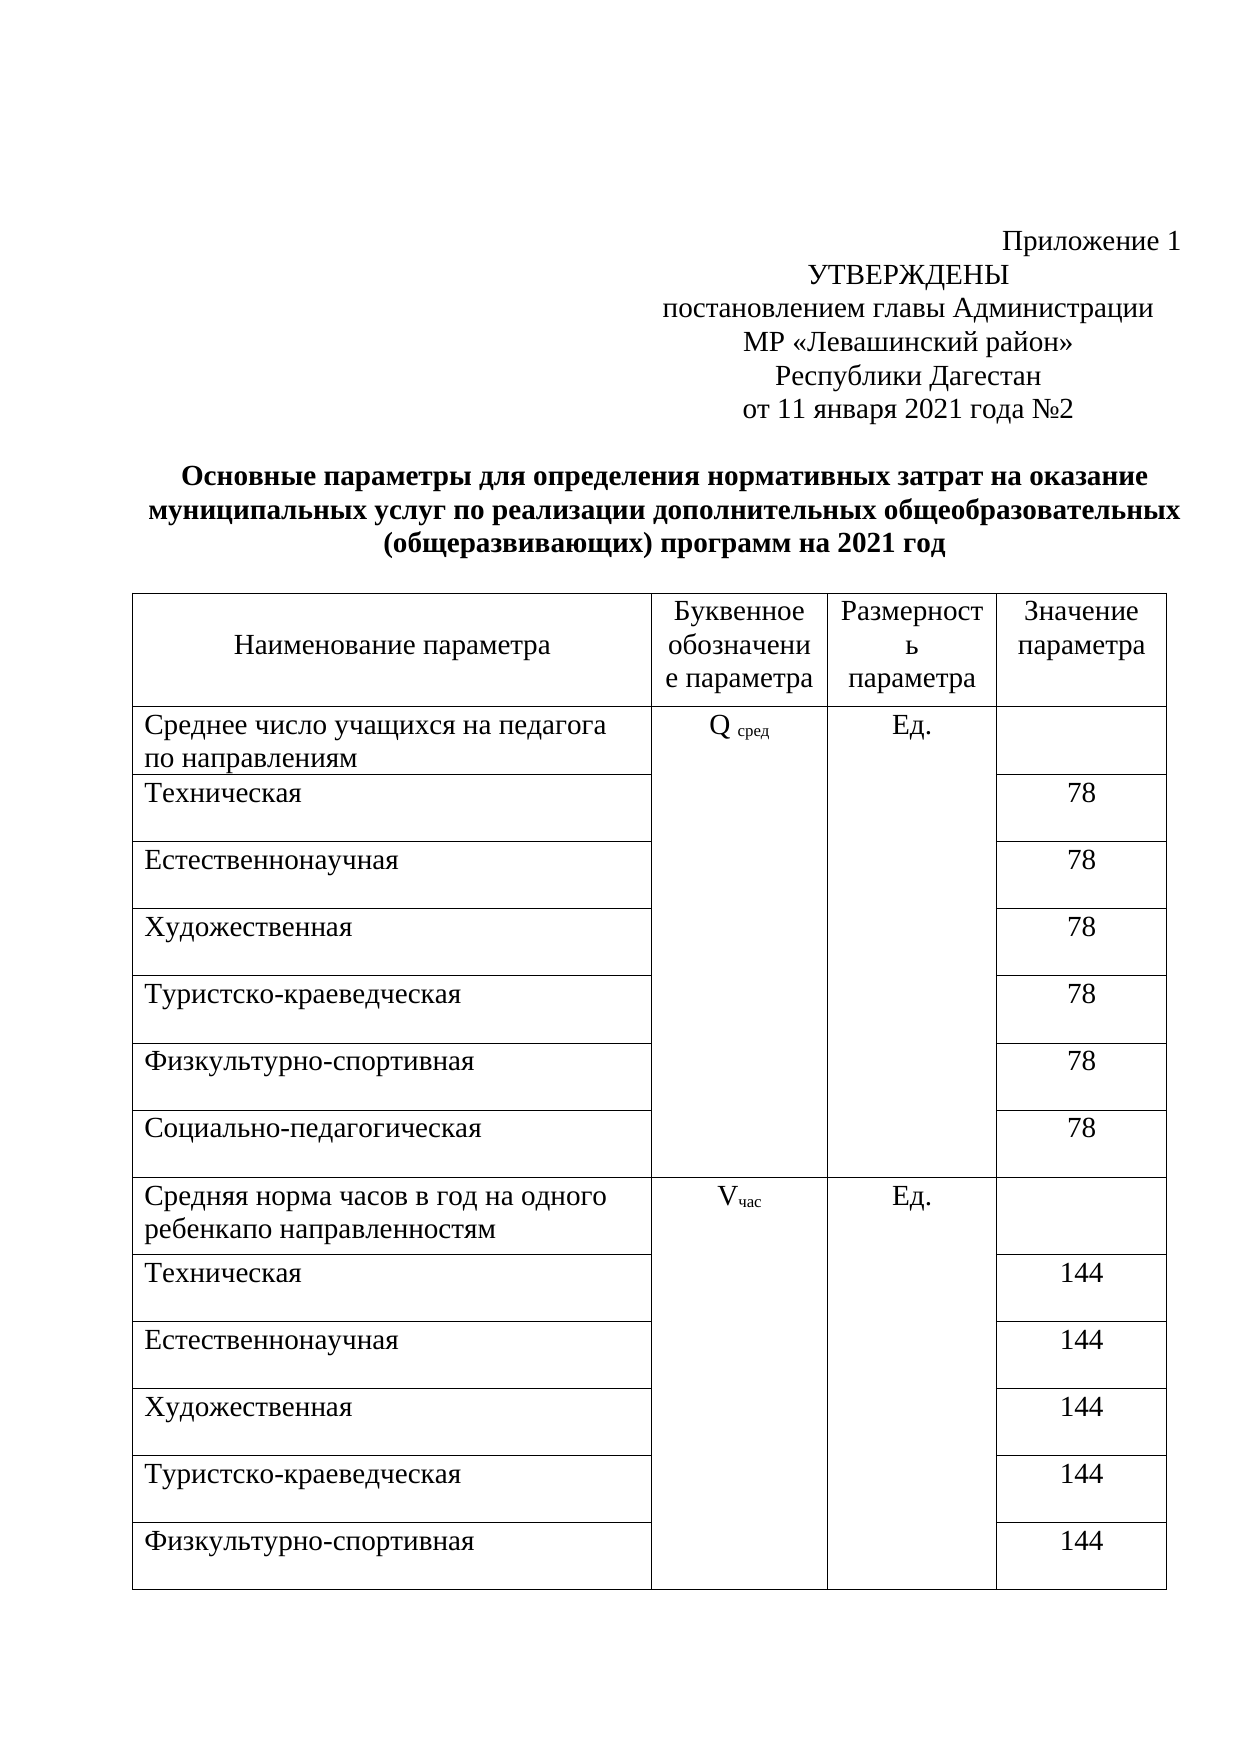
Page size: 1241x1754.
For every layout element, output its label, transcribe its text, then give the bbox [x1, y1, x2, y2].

table_cell Ед. [828, 1178, 996, 1589]
table_cell 78 [997, 1111, 1166, 1177]
table_cell Естественнонаучная [133, 842, 651, 908]
table_cell 78 [997, 976, 1166, 1042]
text постановлением главы Администрации [148, 291, 1181, 324]
table_cell [997, 707, 1166, 774]
table_header Значение параметра [997, 594, 1166, 706]
table_cell Туристско-краеведческая [133, 976, 651, 1042]
table_cell Художественная [133, 1389, 651, 1455]
table_cell Социально-педагогическая [133, 1111, 651, 1177]
table_cell Естественнонаучная [133, 1322, 651, 1388]
table_cell [997, 1178, 1166, 1254]
table_cell 144 [997, 1322, 1166, 1388]
text Республики Дагестан [148, 358, 1181, 391]
table_header Размерность параметра [828, 594, 996, 706]
table_cell 78 [997, 1044, 1166, 1109]
table_cell 144 [997, 1389, 1166, 1455]
table_cell Средняя норма часов в год на одного ребенкапо направленностям [133, 1178, 651, 1254]
table_cell Физкультурно-спортивная [133, 1523, 651, 1589]
table_cell Q сред [652, 707, 827, 1177]
text УТВЕРЖДЕНЫ [148, 257, 1181, 291]
table_cell Vчас [652, 1178, 827, 1589]
table_cell 144 [997, 1255, 1166, 1321]
table_cell 78 [997, 775, 1166, 841]
text МР «Левашинский район» [148, 324, 1181, 358]
table_cell 144 [997, 1523, 1166, 1589]
table_cell Среднее число учащихся на педагога по направлениям [133, 707, 651, 774]
table_cell Туристско-краеведческая [133, 1456, 651, 1522]
table_cell Художественная [133, 909, 651, 975]
table_cell 144 [997, 1456, 1166, 1522]
table_cell Ед. [828, 707, 996, 1177]
table_cell Физкультурно-спортивная [133, 1044, 651, 1109]
table_cell Техническая [133, 775, 651, 841]
text Основные параметры для определения нормативных затрат на оказание муниципальных услуг по реализации дополнительных общеобразовательных (общеразвивающих) программ на 2021 год [148, 458, 1181, 559]
text от 11 января 2021 года №2 [148, 391, 1181, 425]
table_header Наименование параметра [133, 594, 651, 706]
table_header Буквенное обозначение параметра [652, 594, 827, 706]
table_cell 78 [997, 909, 1166, 975]
text Приложение 1 [148, 223, 1181, 257]
table_cell 78 [997, 842, 1166, 908]
table_cell Техническая [133, 1255, 651, 1321]
